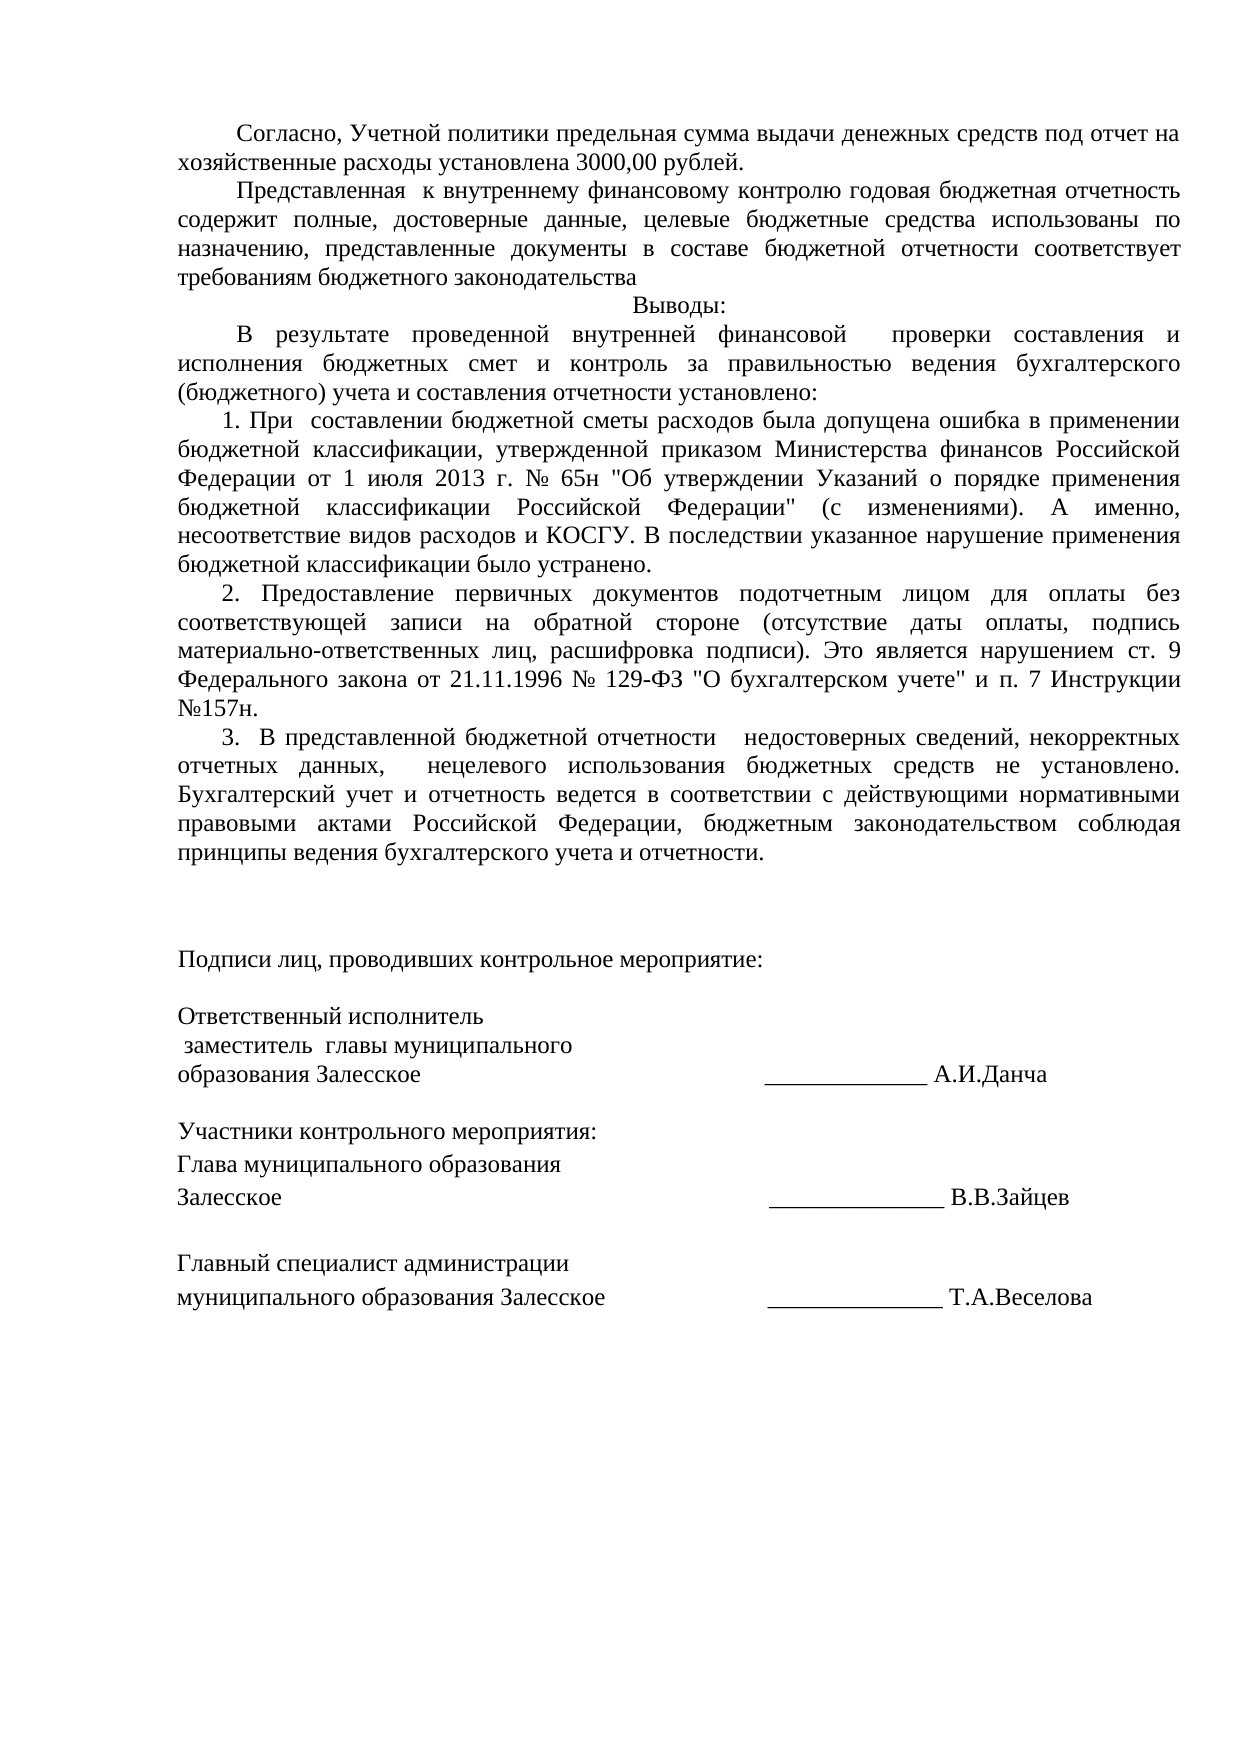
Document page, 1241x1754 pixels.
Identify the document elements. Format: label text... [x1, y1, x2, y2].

text муниципального образования Залесское ______________ Т.А.Веселова [177, 1282, 1181, 1310]
text Подписи лиц, проводивших контрольное мероприятие: [178, 944, 1181, 973]
list Согласно, Учетной политики предельная сумма выдачи денежных средств под отчет на хозяйственные расходы установлена 3000,00 рублей. [177, 118, 1181, 176]
text Участники контрольного мероприятия: [177, 1116, 1181, 1145]
text Главный специалист администрации [177, 1248, 1181, 1277]
list Ответственный исполнитель [177, 1001, 1181, 1030]
text Выводы: [177, 291, 1181, 319]
list образования Залесское _____________ А.И.Данча [177, 1059, 1181, 1088]
text Залесское ______________ В.В.Зайцев [177, 1182, 1181, 1211]
list В результате проведенной внутренней финансовой проверки составления и исполнения бюджетных смет и контроль за правильностью ведения бухгалтерского (бюджетного) учета и составления отчетности установлено: [177, 319, 1181, 406]
text Глава муниципального образования [177, 1149, 1181, 1178]
text 2. Предоставление первичных документов подотчетным лицом для оплаты без соответствующей записи на обратной стороне (отсутствие даты оплаты, подпись материально-ответственных лиц, расшифровка подписи). Это является нарушением ст. 9 Федерального закона от 21.11.1996 № 129-ФЗ "О бухгалтерском учете" и п. 7 Инструкции №157н. [177, 578, 1181, 722]
list заместитель главы муниципального [177, 1030, 1181, 1059]
text 1. При составлении бюджетной сметы расходов была допущена ошибка в применении бюджетной классификации, утвержденной приказом Министерства финансов Российской Федерации от 1 июля 2013 г. № 65н "Об утверждении Указаний о порядке применения бюджетной классификации Российской Федерации" (с изменениями). А именно, несоответствие видов расходов и КОСГУ. В последствии указанное нарушение применения бюджетной классификации было устранено. [177, 406, 1181, 578]
list Представленная к внутреннему финансовому контролю годовая бюджетная отчетность содержит полные, достоверные данные, целевые бюджетные средства использованы по назначению, представленные документы в составе бюджетной отчетности соответствует требованиям бюджетного законодательства [177, 176, 1181, 291]
text 3. В представленной бюджетной отчетности недостоверных сведений, некорректных отчетных данных, нецелевого использования бюджетных средств не установлено. Бухгалтерский учет и отчетность ведется в соответствии с действующими нормативными правовыми актами Российской Федерации, бюджетным законодательством соблюдая принципы ведения бухгалтерского учета и отчетности. [177, 722, 1181, 866]
